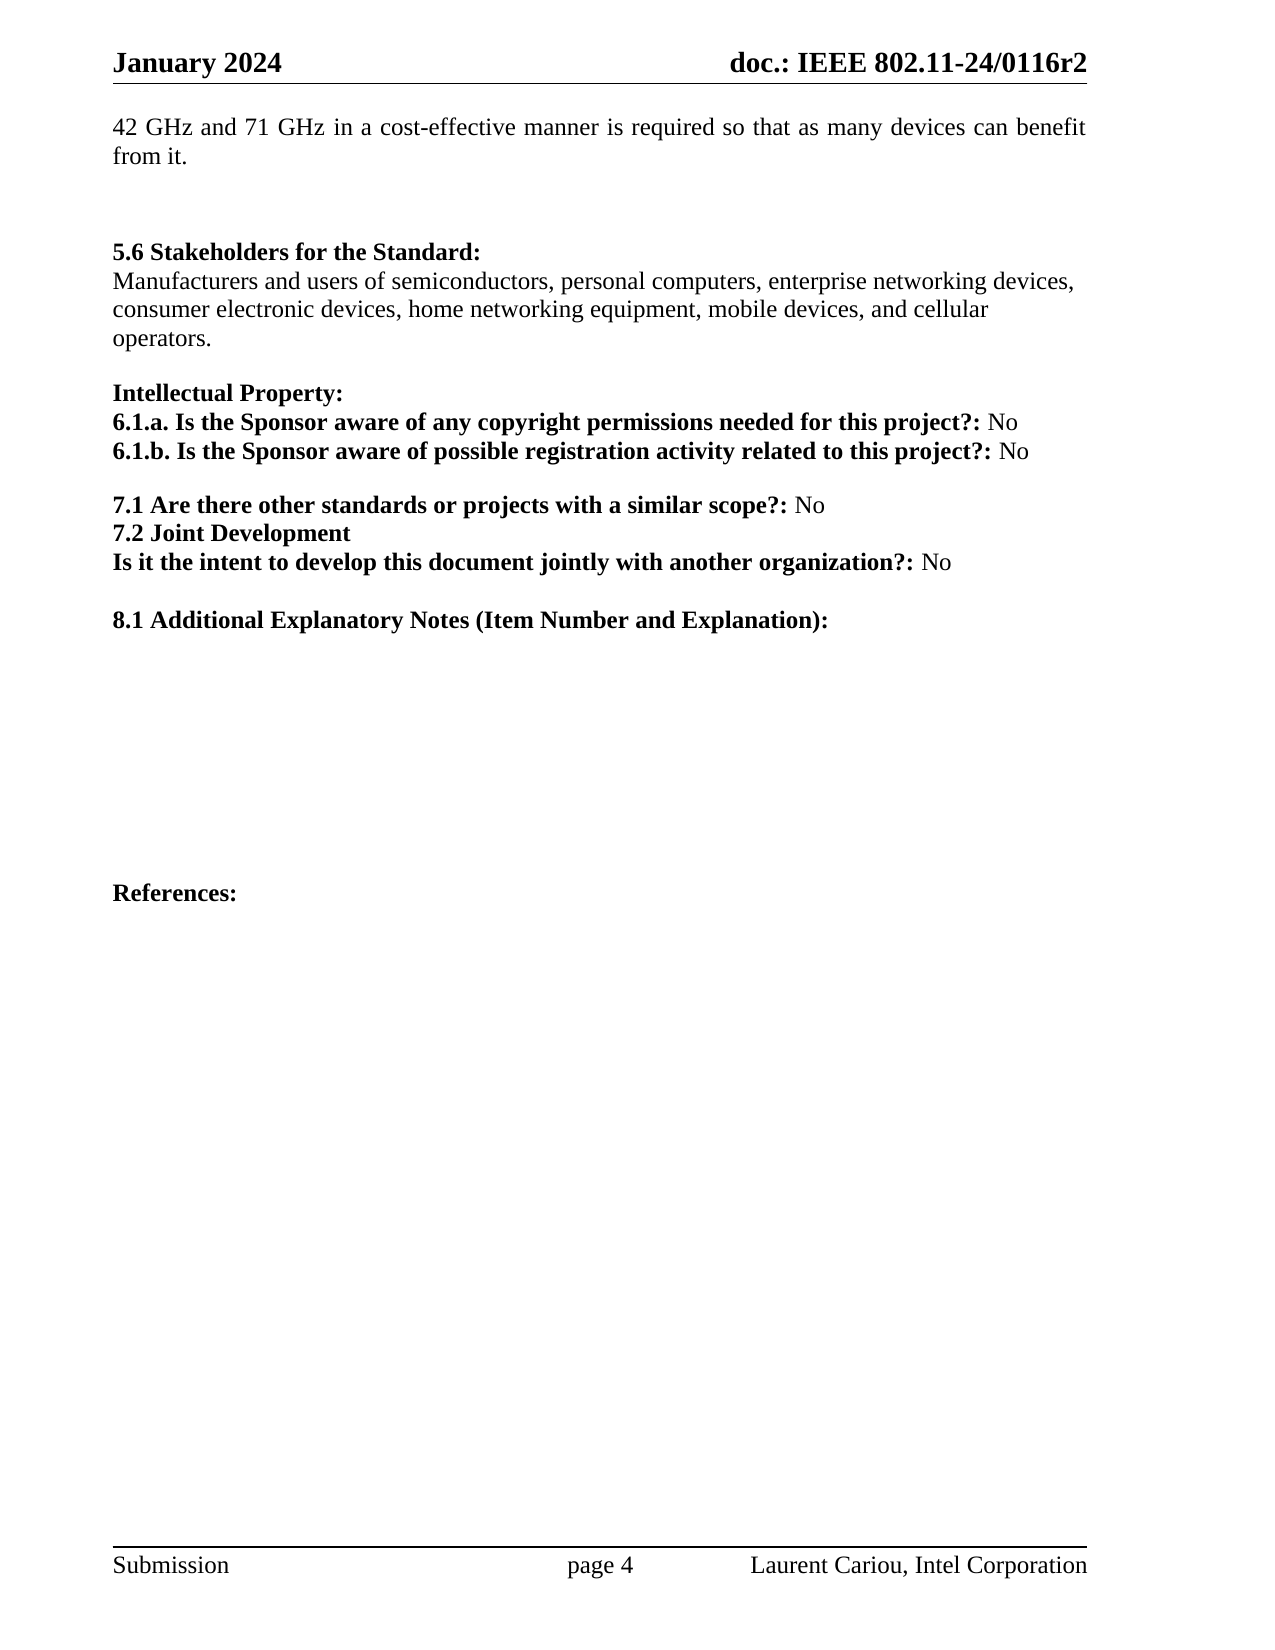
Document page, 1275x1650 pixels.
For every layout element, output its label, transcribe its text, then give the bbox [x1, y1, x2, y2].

text 7.1 Are there other standards or projects with a similar scope?: No 7.2 Joint Development Is it the intent to develop this document jointly with another organization?: No 8.1 Additional Explanatory Notes (Item Number and Explanation): [112, 490, 1087, 660]
text 5.6 Stakeholders for the Standard: Manufacturers and users of semiconductors, personal computers, enterprise networking devices, consumer electronic devices, home networking equipment, mobile devices, and cellular operators. [112, 237, 1087, 352]
text References: [112, 878, 1087, 907]
text Intellectual Property: 6.1.a. Is the Sponsor aware of any copyright permissions needed for this project?: No 6.1.b. Is the Sponsor aware of possible registration activity related to this project?: No [112, 378, 1087, 465]
